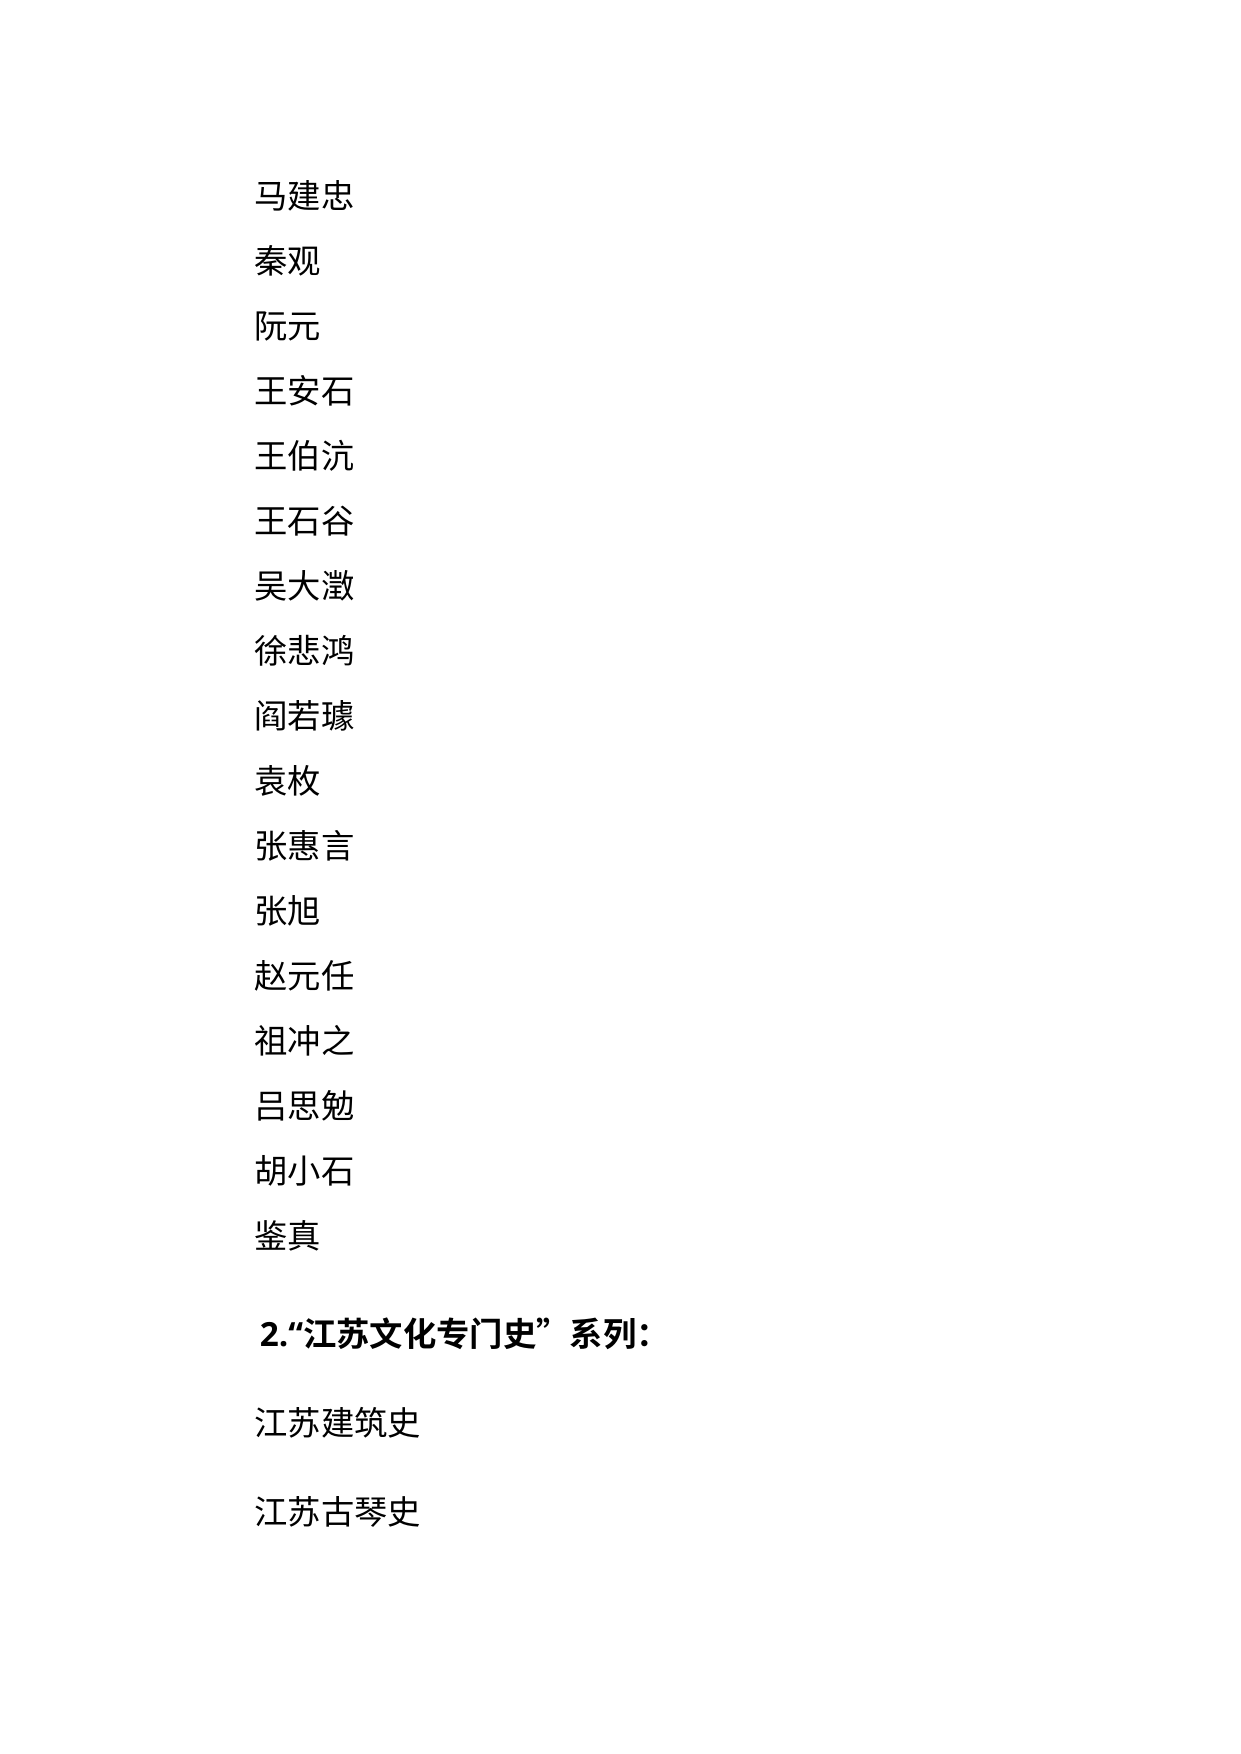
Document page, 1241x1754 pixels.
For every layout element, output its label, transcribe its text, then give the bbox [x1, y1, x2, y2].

text 王安石 [187, 357, 1053, 422]
text 张惠言 [187, 812, 1053, 877]
text 马建忠 [187, 162, 1053, 227]
text 吕思勉 [187, 1072, 1053, 1137]
text 鉴真 [187, 1202, 1053, 1267]
text 阮元 [187, 292, 1053, 357]
text 江苏古琴史 [187, 1478, 1053, 1543]
text 赵元任 [187, 942, 1053, 1007]
text 袁枚 [187, 747, 1053, 812]
text 王伯沆 [187, 422, 1053, 487]
text 徐悲鸿 [187, 617, 1053, 682]
text 秦观 [187, 227, 1053, 292]
text 阎若璩 [187, 682, 1053, 747]
text 江苏建筑史 [187, 1389, 1053, 1454]
text 2.“江苏文化专门史”系列： [187, 1299, 1053, 1364]
text 胡小石 [187, 1137, 1053, 1202]
text 张旭 [187, 877, 1053, 942]
text 吴大澂 [187, 552, 1053, 617]
text 祖冲之 [187, 1007, 1053, 1072]
text 王石谷 [187, 487, 1053, 552]
